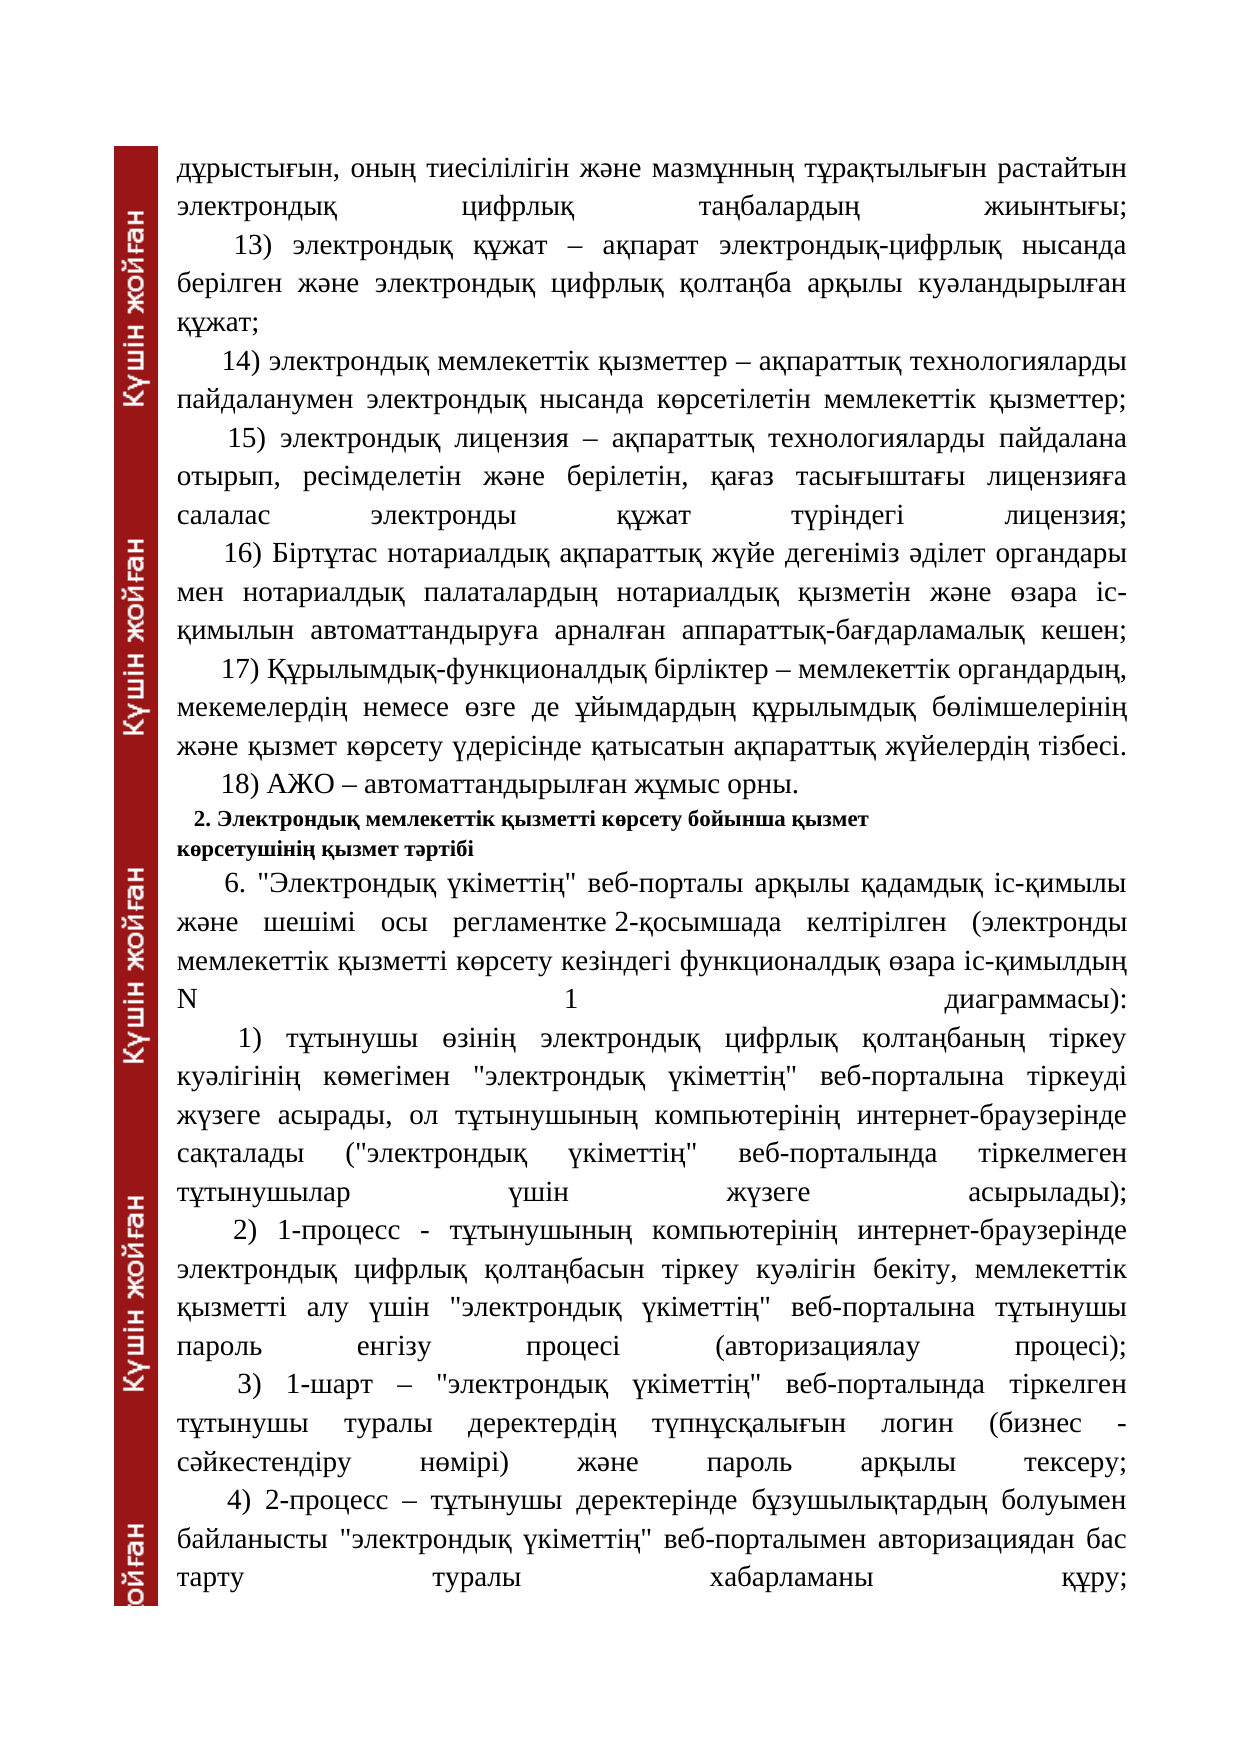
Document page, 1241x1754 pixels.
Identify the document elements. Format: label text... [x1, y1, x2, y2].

text 2. Электрондық мемлекеттік қызметті көрсету бойынша қызмет көрсетушінің қызмет тәртібі [112, 805, 1128, 862]
picture [114, 1593, 158, 1606]
picture [114, 862, 158, 866]
picture [114, 146, 158, 150]
picture [114, 800, 158, 805]
